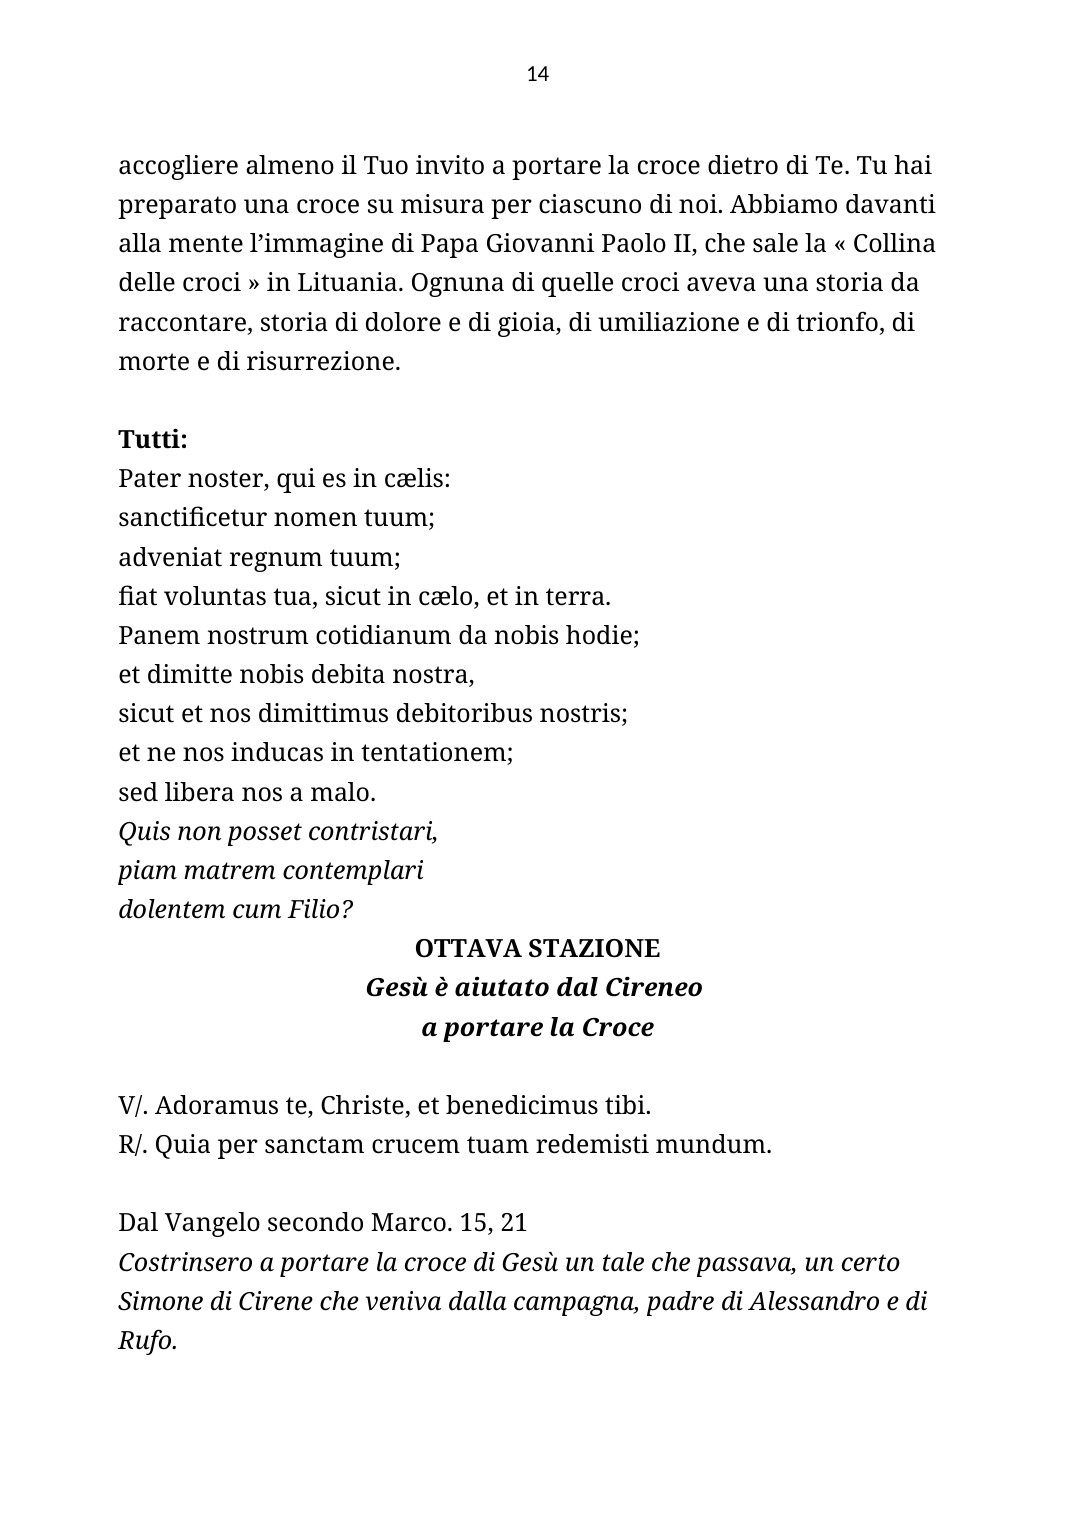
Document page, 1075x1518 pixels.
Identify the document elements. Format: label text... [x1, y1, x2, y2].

text V/. Adoramus te, Christe, et benedicimus tibi. R/. Quia per sanctam crucem tuam redemisti mundum. [118, 1088, 957, 1200]
text Quis non posset contristari, piam matrem contemplari dolentem cum Filio? [118, 813, 957, 926]
text OTTAVA STAZIONE Gesù è aiutato dal Cireneo a portare la Croce [118, 931, 957, 1082]
text Dal Vangelo secondo Marco. 15, 21 [118, 1205, 957, 1239]
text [118, 148, 957, 377]
text Costrinsero a portare la croce di Gesù un tale che passava, un certo Simone di Cirene che veniva dalla campagna, padre di Alessandro e di Rufo. [118, 1244, 957, 1357]
text Tutti: [118, 422, 957, 456]
text Pater noster, qui es in cælis: sanctificetur nomen tuum; adveniat regnum tuum; fiat voluntas tua, sicut in cælo, et in terra. Panem nostrum cotidianum da nobis hodie; et dimitte nobis debita nostra, sicut et nos dimittimus debitoribus nostris; et ne nos inducas in tentationem; sed libera nos a malo. [118, 461, 957, 808]
